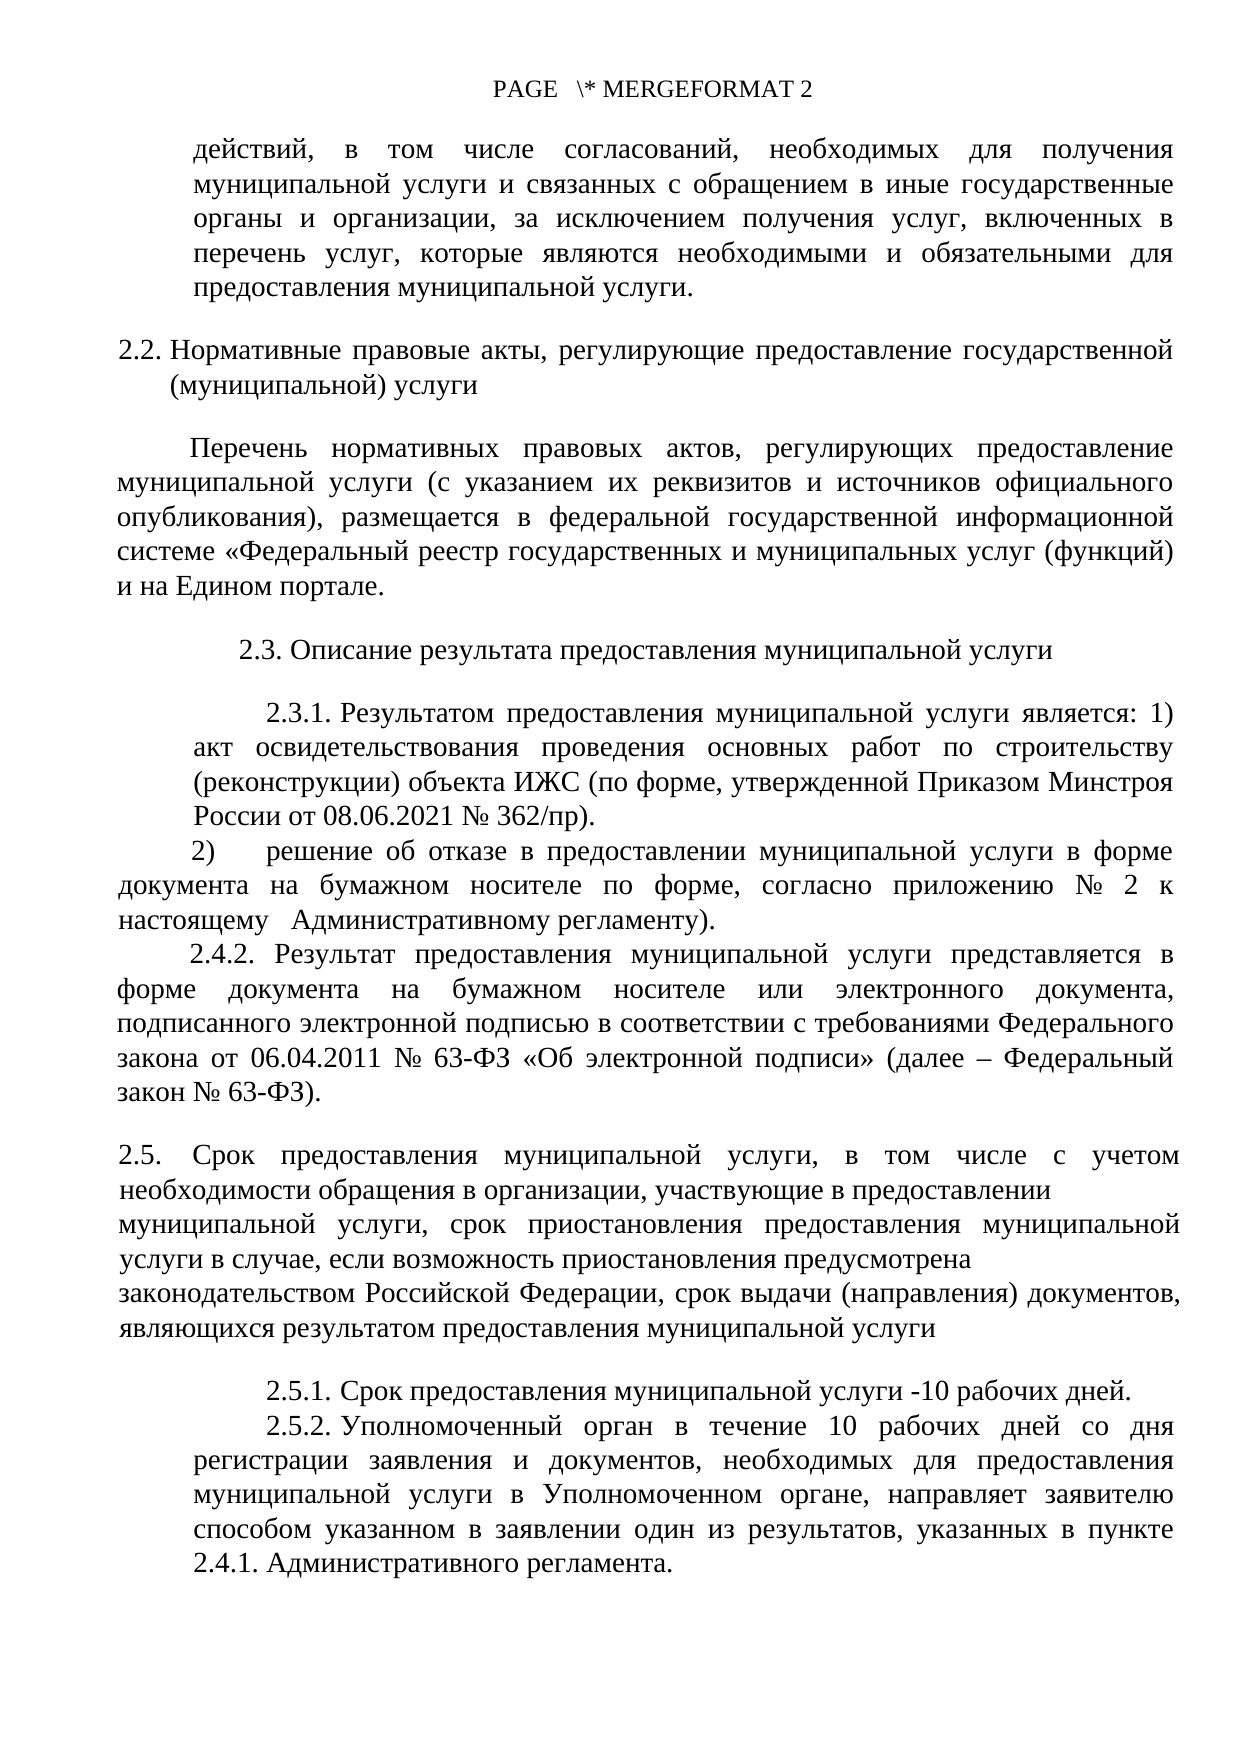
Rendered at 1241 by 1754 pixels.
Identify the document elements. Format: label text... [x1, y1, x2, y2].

text 2.4.2. Результат предоставления муниципальной услуги представляется в форме документа на бумажном носителе или электронного документа, подписанного электронной подписью в соответствии с требованиями Федерального закона от 06.04.2011 № 63-ФЗ «Об электронной подписи» (далее – Федеральный закон № 63-ФЗ). [117, 936, 1175, 1108]
text муниципальной услуги, срок приостановления предоставления муниципальной услуги в случае, если возможность приостановления предусмотрена [118, 1206, 1181, 1274]
list Уполномоченный орган в течение 10 рабочих дней со дня регистрации заявления и документов, необходимых для предоставления муниципальной услуги в Уполномоченном органе, направляет заявителю способом указанном в заявлении один из результатов, указанных в пункте 2.4.1. Административного регламента. [193, 1408, 1175, 1579]
list решение об отказе в предоставлении муниципальной услуги в форме документа на бумажном носителе по форме, согласно приложению № 2 к настоящему Административному регламенту). [118, 833, 1174, 935]
list Нормативные правовые акты, регулирующие предоставление государственной (муниципальной) услуги [118, 332, 1174, 400]
list Срок предоставления муниципальной услуги, в том числе с учетом необходимости обращения в организации, участвующие в предоставлении [118, 1137, 1181, 1206]
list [193, 131, 1174, 303]
list Срок предоставления муниципальной услуги -10 рабочих дней. [193, 1373, 1175, 1407]
text Перечень нормативных правовых актов, регулирующих предоставление муниципальной услуги (с указанием их реквизитов и источников официального опубликования), размещается в федеральной государственной информационной системе «Федеральный реестр государственных и муниципальных услуг (функций) и на Едином портале. [117, 430, 1174, 602]
list Описание результата предоставления муниципальной услуги [118, 632, 1174, 665]
text законодательством Российской Федерации, срок выдачи (направления) документов, являющихся результатом предоставления муниципальной услуги [118, 1275, 1181, 1343]
list Результатом предоставления муниципальной услуги является: 1) акт освидетельствования проведения основных работ по строительству (реконструкции) объекта ИЖС (по форме, утвержденной Приказом Минстроя России от 08.06.2021 № 362/пр). [193, 695, 1174, 832]
